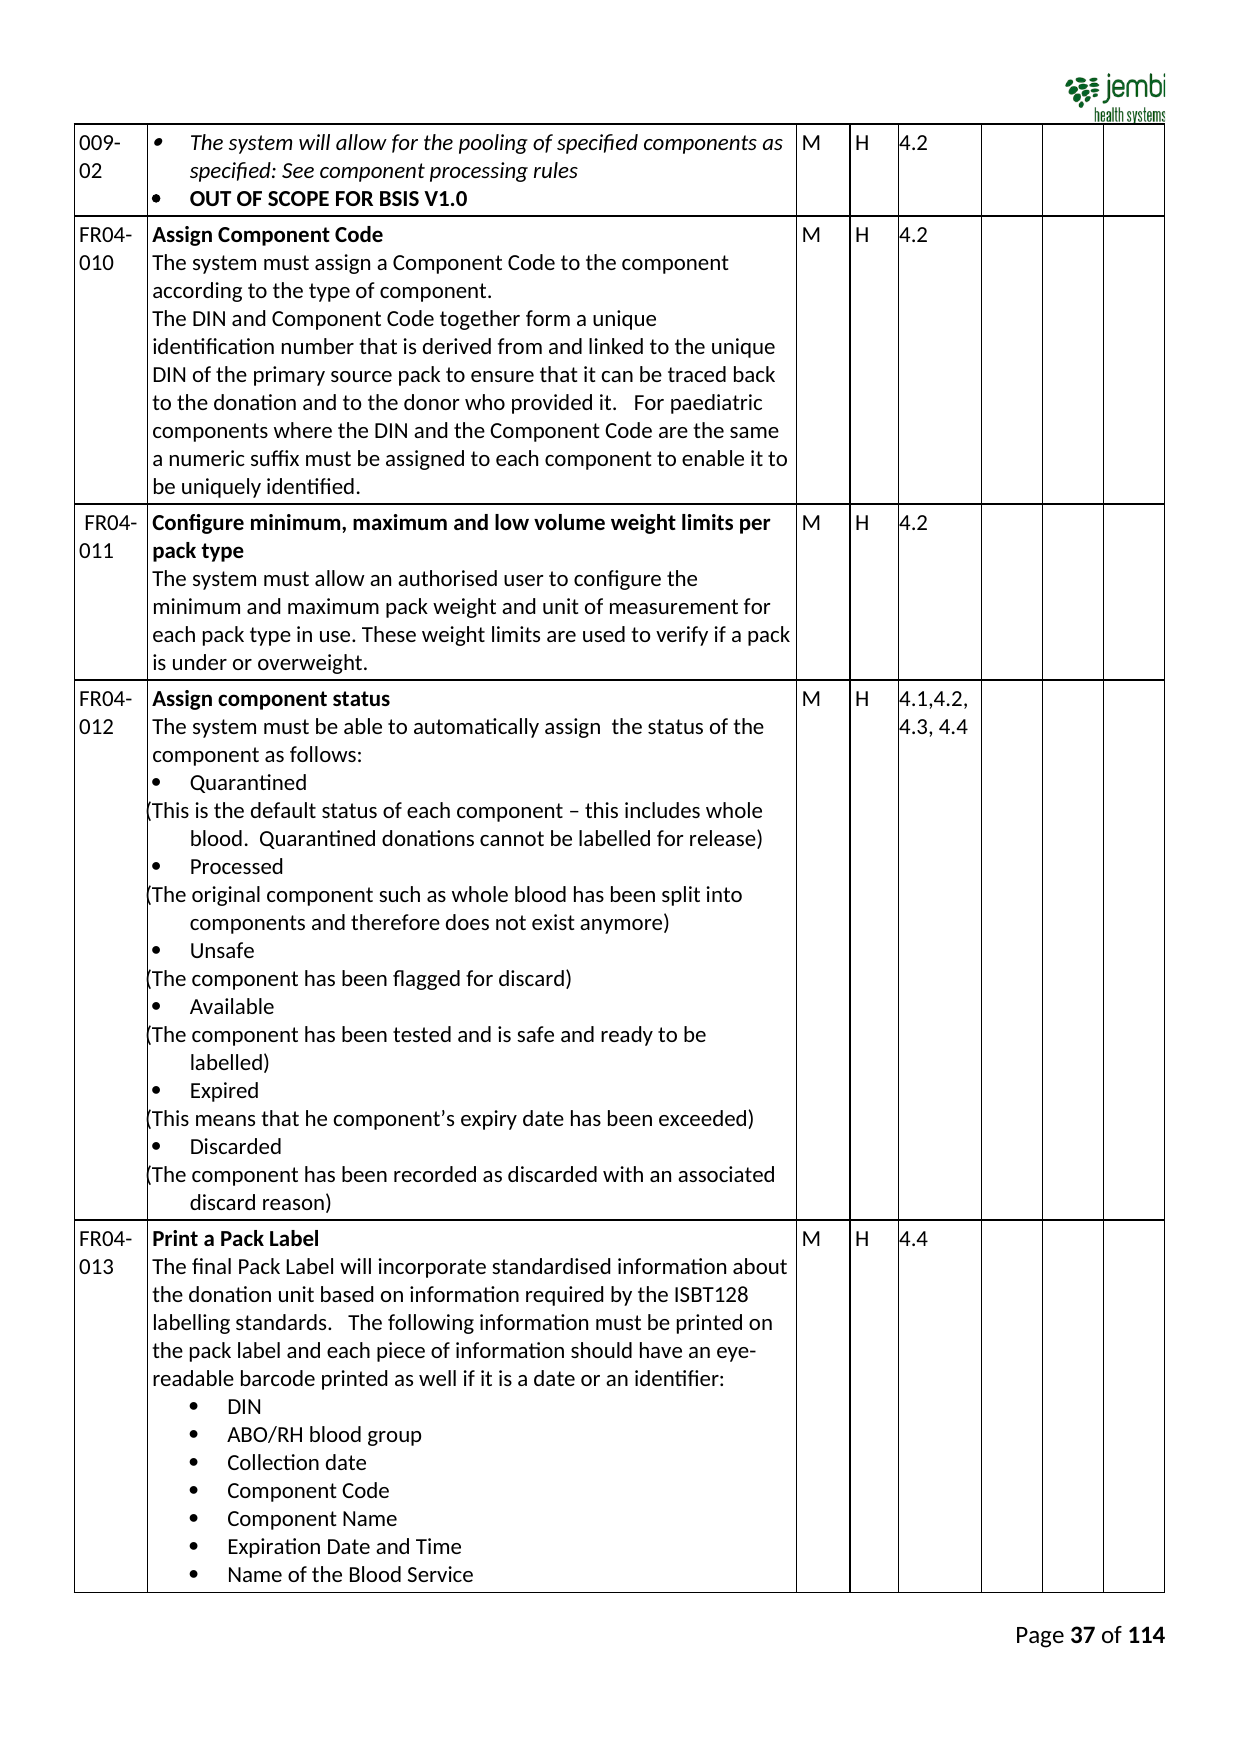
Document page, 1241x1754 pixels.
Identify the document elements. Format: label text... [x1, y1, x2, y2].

table_cell [1043, 681, 1103, 1219]
table_cell M [797, 681, 849, 1219]
table_cell 4.4 [899, 1221, 981, 1591]
table_cell [982, 1221, 1042, 1591]
table_cell FR04-012 [75, 681, 147, 1219]
table_cell [1043, 125, 1103, 215]
table_cell Assign Component Code The system must assign a Component Code to the component according to the type of component. The DIN and Component Code together form a unique identification number that is derived from and linked to the unique DIN of the primary source pack to ensure that it can be traced back to the donation and to the donor who provided it. For paediatric components where the DIN and the Component Code are the same a numeric suffix must be assigned to each component to enable it to be uniquely identified. [148, 217, 796, 503]
table_cell H [851, 1221, 898, 1591]
table_cell [1043, 505, 1103, 679]
table_cell [1104, 217, 1164, 503]
table_cell [1104, 125, 1164, 215]
table_cell [1104, 1221, 1164, 1591]
table_cell [982, 681, 1042, 1219]
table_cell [148, 1221, 796, 1591]
table_cell 4.2 [899, 125, 981, 215]
table_cell M [797, 505, 849, 679]
table_cell FR04-011 [75, 505, 147, 679]
table_cell [982, 125, 1042, 215]
table_cell Configure minimum, maximum and low volume weight limits per pack type The system must allow an authorised user to configure the minimum and maximum pack weight and unit of measurement for each pack type in use. These weight limits are used to verify if a pack is under or overweight. [148, 505, 796, 679]
table_cell M [797, 125, 849, 215]
table_cell [1043, 1221, 1103, 1591]
table_cell Assign component status The system must be able to automatically assign the status of the component as follows: Quarantined (This is the default status of each component – this includes whole blood. Quarantined donations cannot be labelled for release) Processed (The original component such as whole blood has been split into components and therefore does not exist anymore) Unsafe (The component has been flagged for discard) Available (The component has been tested and is safe and ready to be labelled) Expired (This means that he component’s expiry date has been exceeded) Discarded (The component has been recorded as discarded with an associated discard reason) [148, 681, 796, 1219]
table_cell M [797, 217, 849, 503]
table_cell 4.2 [899, 217, 981, 503]
table_cell [1104, 681, 1164, 1219]
table_cell H [851, 125, 898, 215]
table_cell H [851, 505, 898, 679]
table_cell [982, 217, 1042, 503]
table_cell [982, 505, 1042, 679]
table_cell [1104, 505, 1164, 679]
table_cell H [851, 217, 898, 503]
table_cell 4.2 [899, 505, 981, 679]
picture [1065, 73, 1166, 124]
table_cell M [797, 1221, 849, 1591]
table_cell H [851, 681, 898, 1219]
table_cell FR04-013 [75, 1221, 147, 1591]
table_cell [1043, 217, 1103, 503]
table_cell 4.1,4.2, 4.3, 4.4 [899, 681, 981, 1219]
table_cell The system will allow for the pooling of specified components as specified: See component processing rules OUT OF SCOPE FOR BSIS V1.0 [148, 125, 796, 215]
table_cell 009-02 [75, 125, 147, 215]
table_cell FR04-010 [75, 217, 147, 503]
